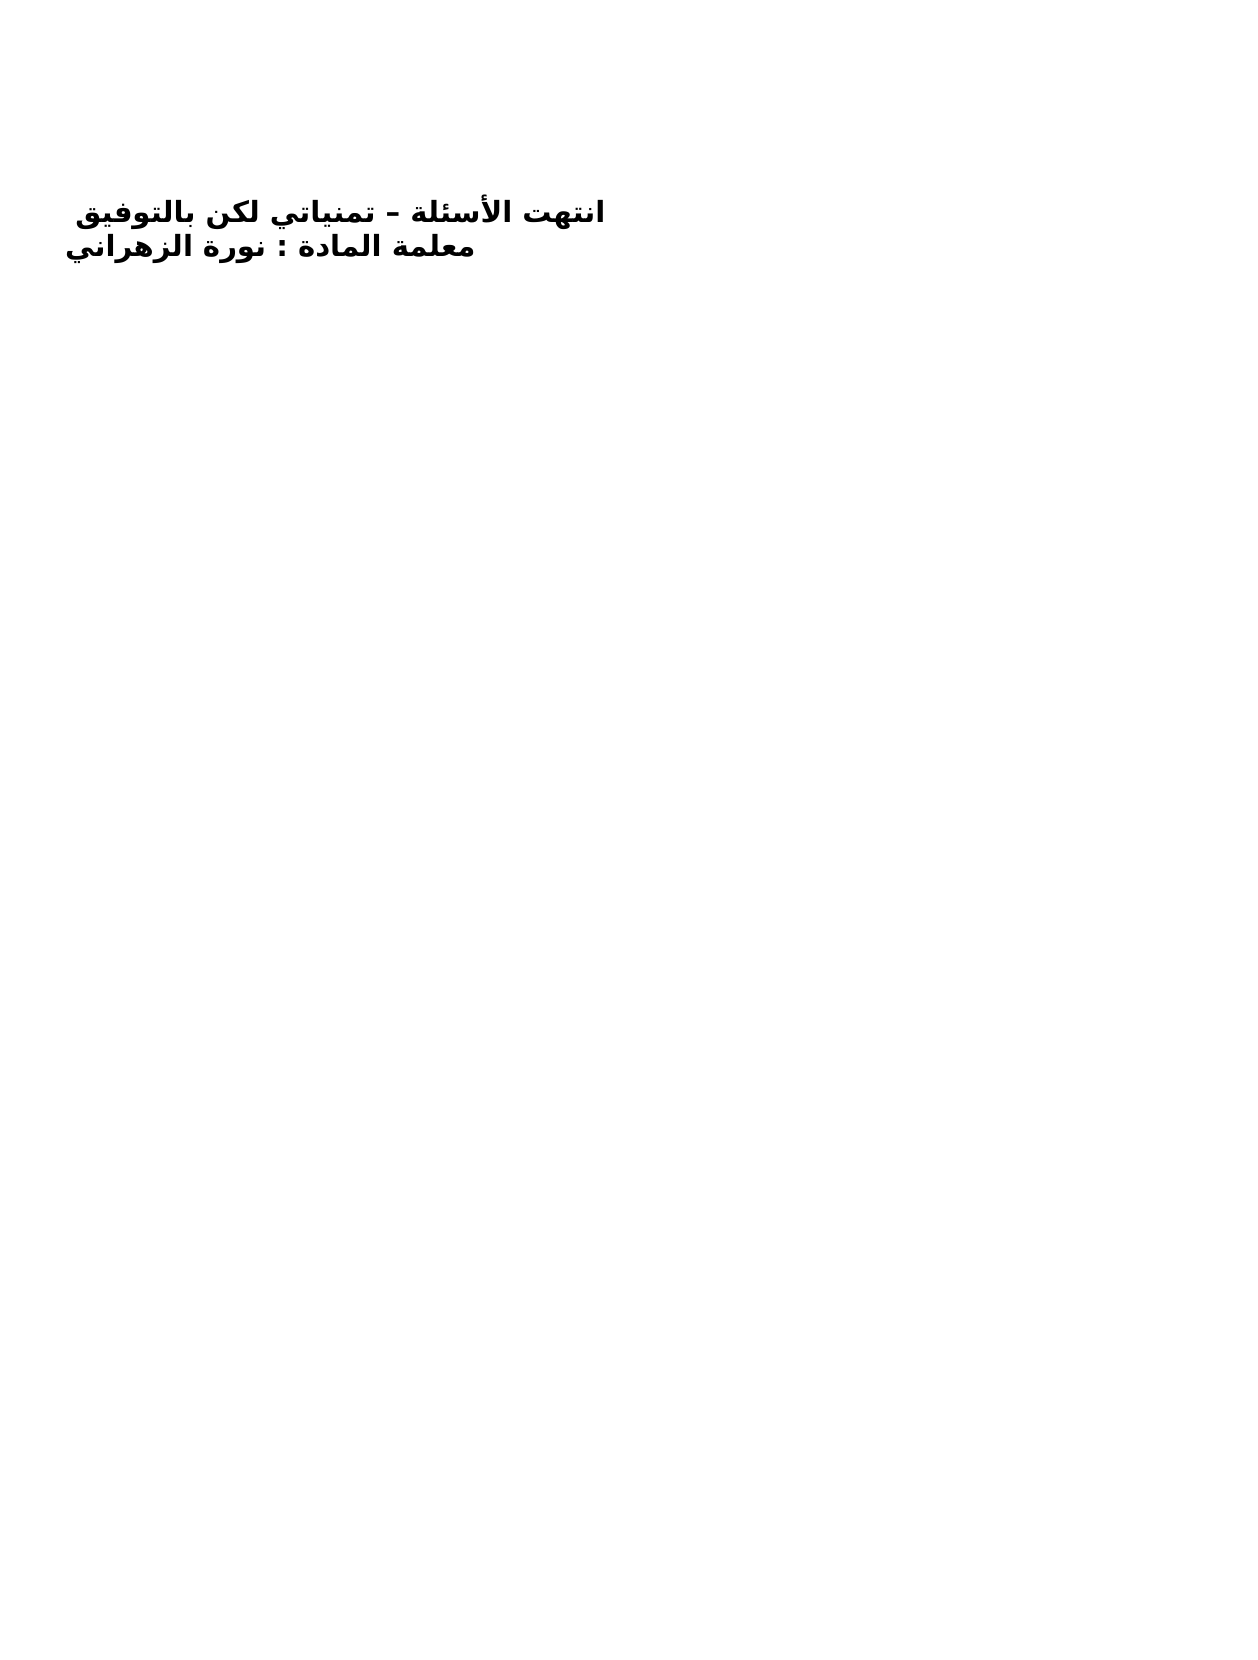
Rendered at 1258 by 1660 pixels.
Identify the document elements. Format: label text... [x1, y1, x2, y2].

text معلمة المادة : نورة الزهراني [65, 229, 1193, 263]
text انتهت الأسئلة – تمنياتي لكن بالتوفيق [65, 195, 1193, 229]
